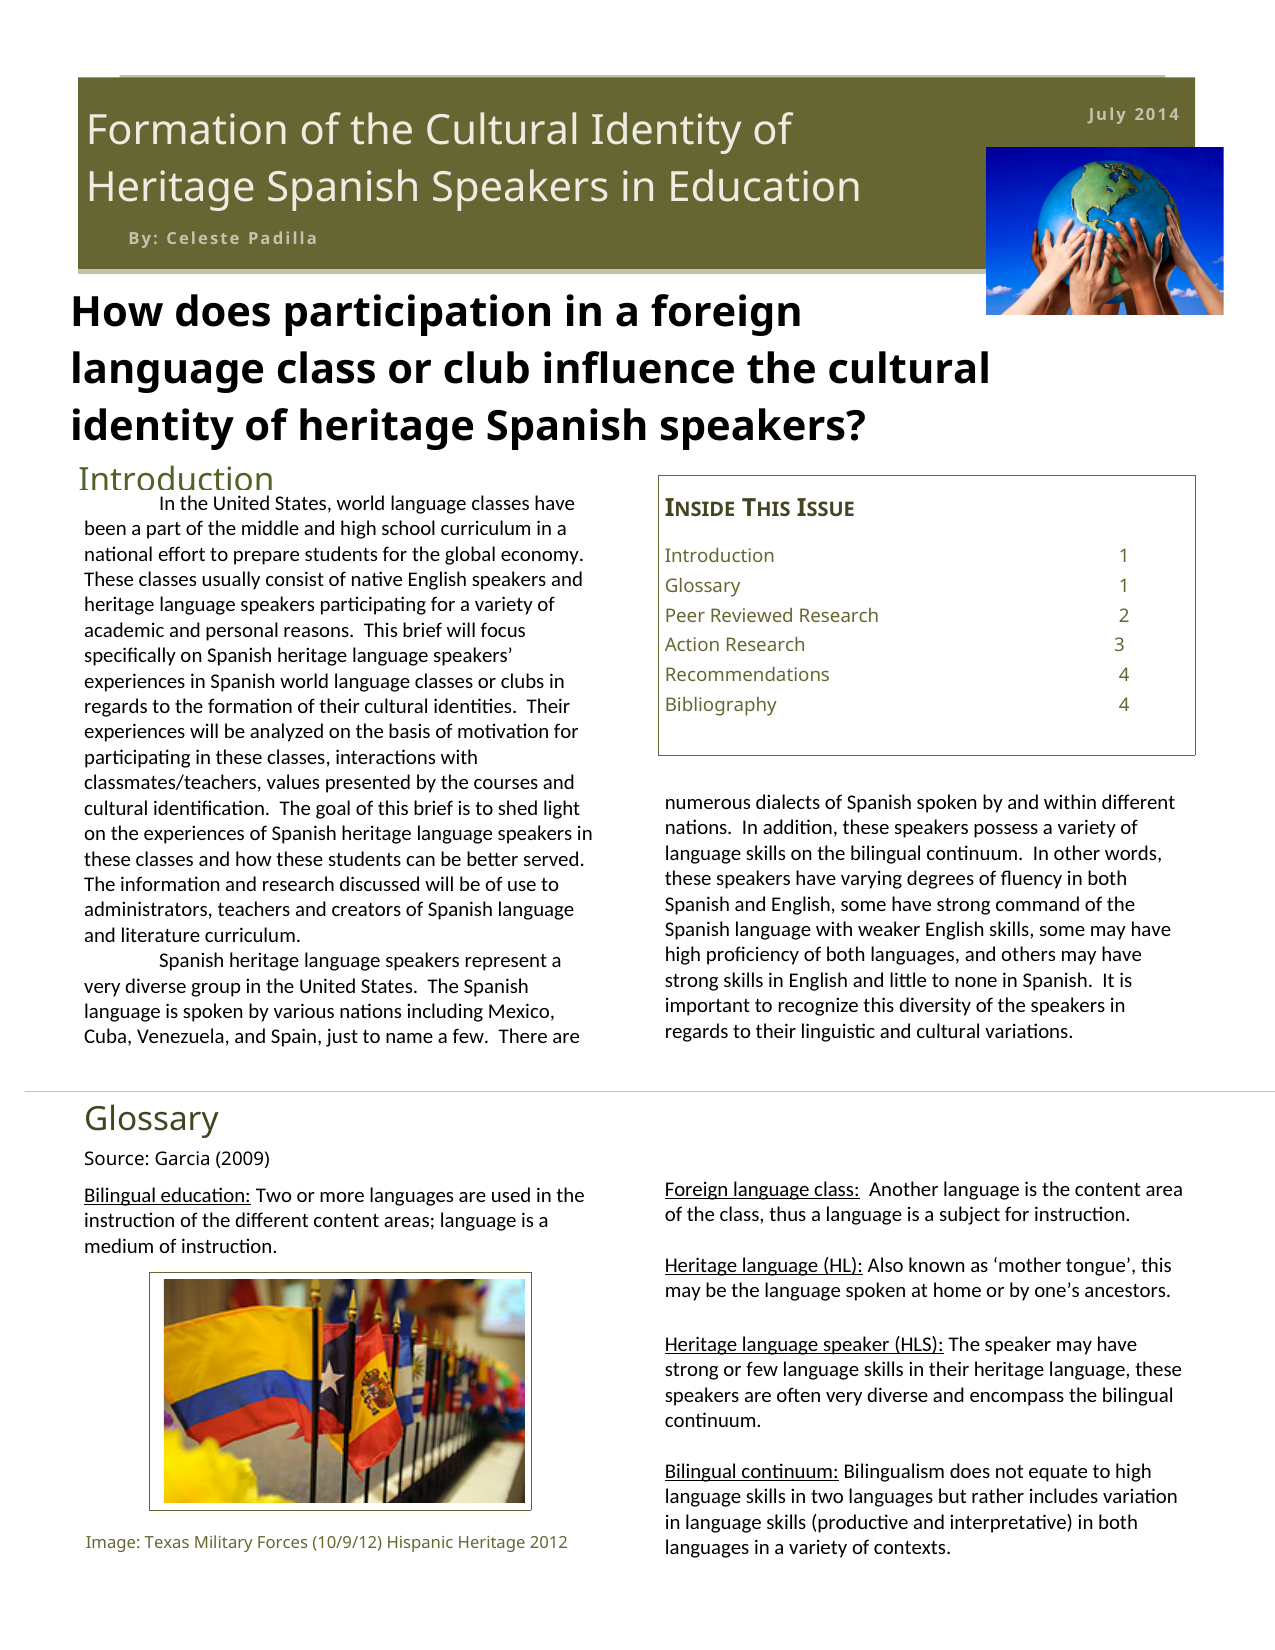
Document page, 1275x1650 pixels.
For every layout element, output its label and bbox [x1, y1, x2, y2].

picture [163, 1279, 525, 1503]
